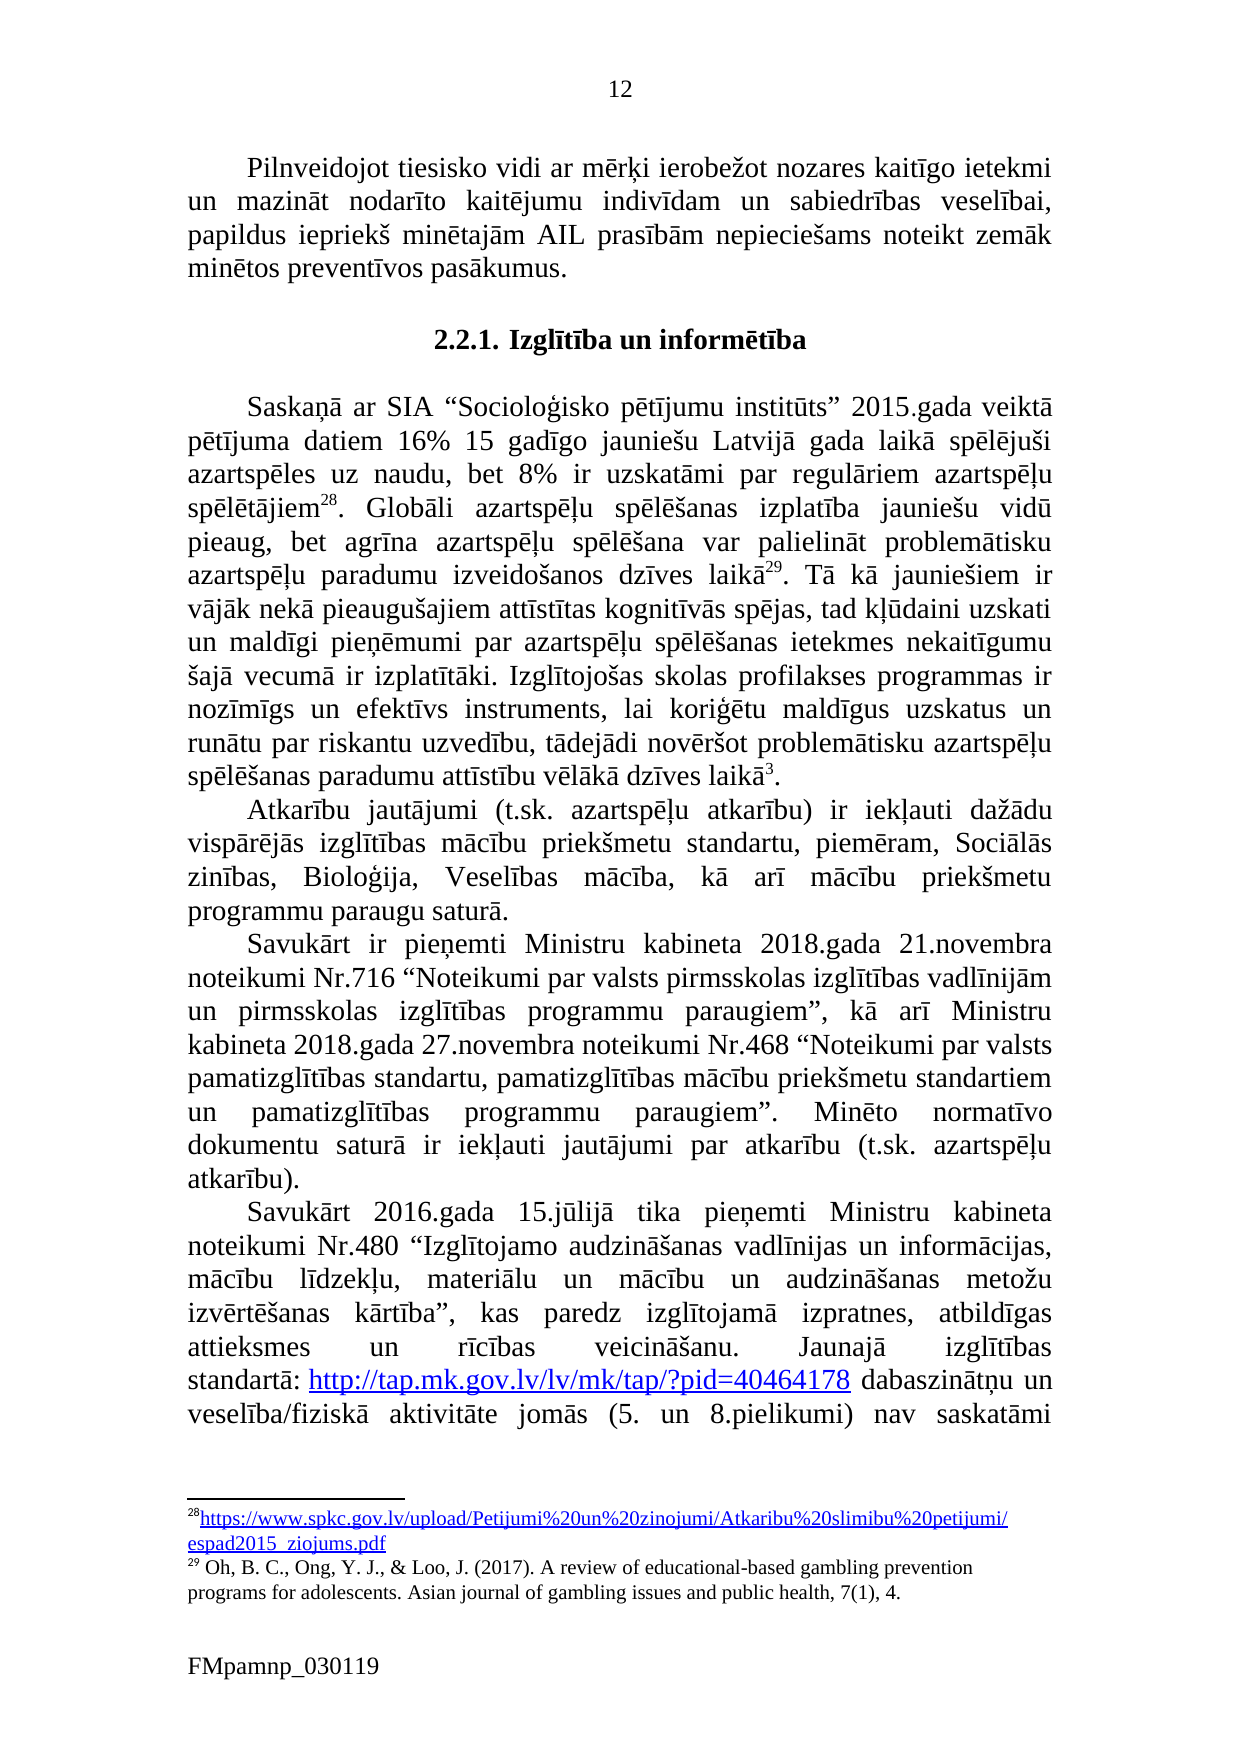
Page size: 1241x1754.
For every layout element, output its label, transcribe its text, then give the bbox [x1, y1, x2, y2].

text Savukārt ir pieņemti Ministru kabineta 2018.gada 21.novembra noteikumi Nr.716 “Noteikumi par valsts pirmsskolas izglītības vadlīnijām un pirmsskolas izglītības programmu paraugiem”, kā arī Ministru kabineta 2018.gada 27.novembra noteikumi Nr.468 “Noteikumi par valsts pamatizglītības standartu, pamatizglītības mācību priekšmetu standartiem un pamatizglītības programmu paraugiem”. Minēto normatīvo dokumentu saturā ir iekļauti jautājumi par atkarību (t.sk. azartspēļu atkarību). [187, 926, 1053, 1194]
text Pilnveidojot tiesisko vidi ar mērķi ierobežot nozares kaitīgo ietekmi un mazināt nodarīto kaitējumu indivīdam un sabiedrības veselībai, papildus iepriekš minētajām AIL prasībām nepieciešams noteikt zemāk minētos preventīvos pasākumus. [187, 150, 1053, 284]
text Atkarību jautājumi (t.sk. azartspēļu atkarību) ir iekļauti dažādu vispārējās izglītības mācību priekšmetu standartu, piemēram, Sociālās zinības, Bioloģija, Veselības mācība, kā arī mācību priekšmetu programmu paraugu saturā. [187, 792, 1053, 926]
text Saskaņā ar SIA “Socioloģisko pētījumu institūts” 2015.gada veiktā pētījuma datiem 16% 15 gadīgo jauniešu Latvijā gada laikā spēlējuši azartspēles uz naudu, bet 8% ir uzskatāmi par regulāriem azartspēļu spēlētājiem. Globāli azartspēļu spēlēšanas izplatība jauniešu vidū pieaug, bet agrīna azartspēļu spēlēšana var palielināt problemātisku azartspēļu paradumu izveidošanos dzīves laikā. Tā kā jauniešiem ir vājāk nekā pieaugušajiem attīstītas kognitīvās spējas, tad kļūdaini uzskati un maldīgi pieņēmumi par azartspēļu spēlēšanas ietekmes nekaitīgumu šajā vecumā ir izplatītāki. Izglītojošas skolas profilakses programmas ir nozīmīgs un efektīvs instruments, lai koriģētu maldīgus uzskatus un runātu par riskantu uzvedību, tādejādi novēršot problemātisku azartspēļu spēlēšanas paradumu attīstību vēlākā dzīves laikā3. [187, 389, 1053, 792]
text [187, 1194, 1053, 1429]
subtitle Izglītība un informētība [187, 322, 1053, 355]
